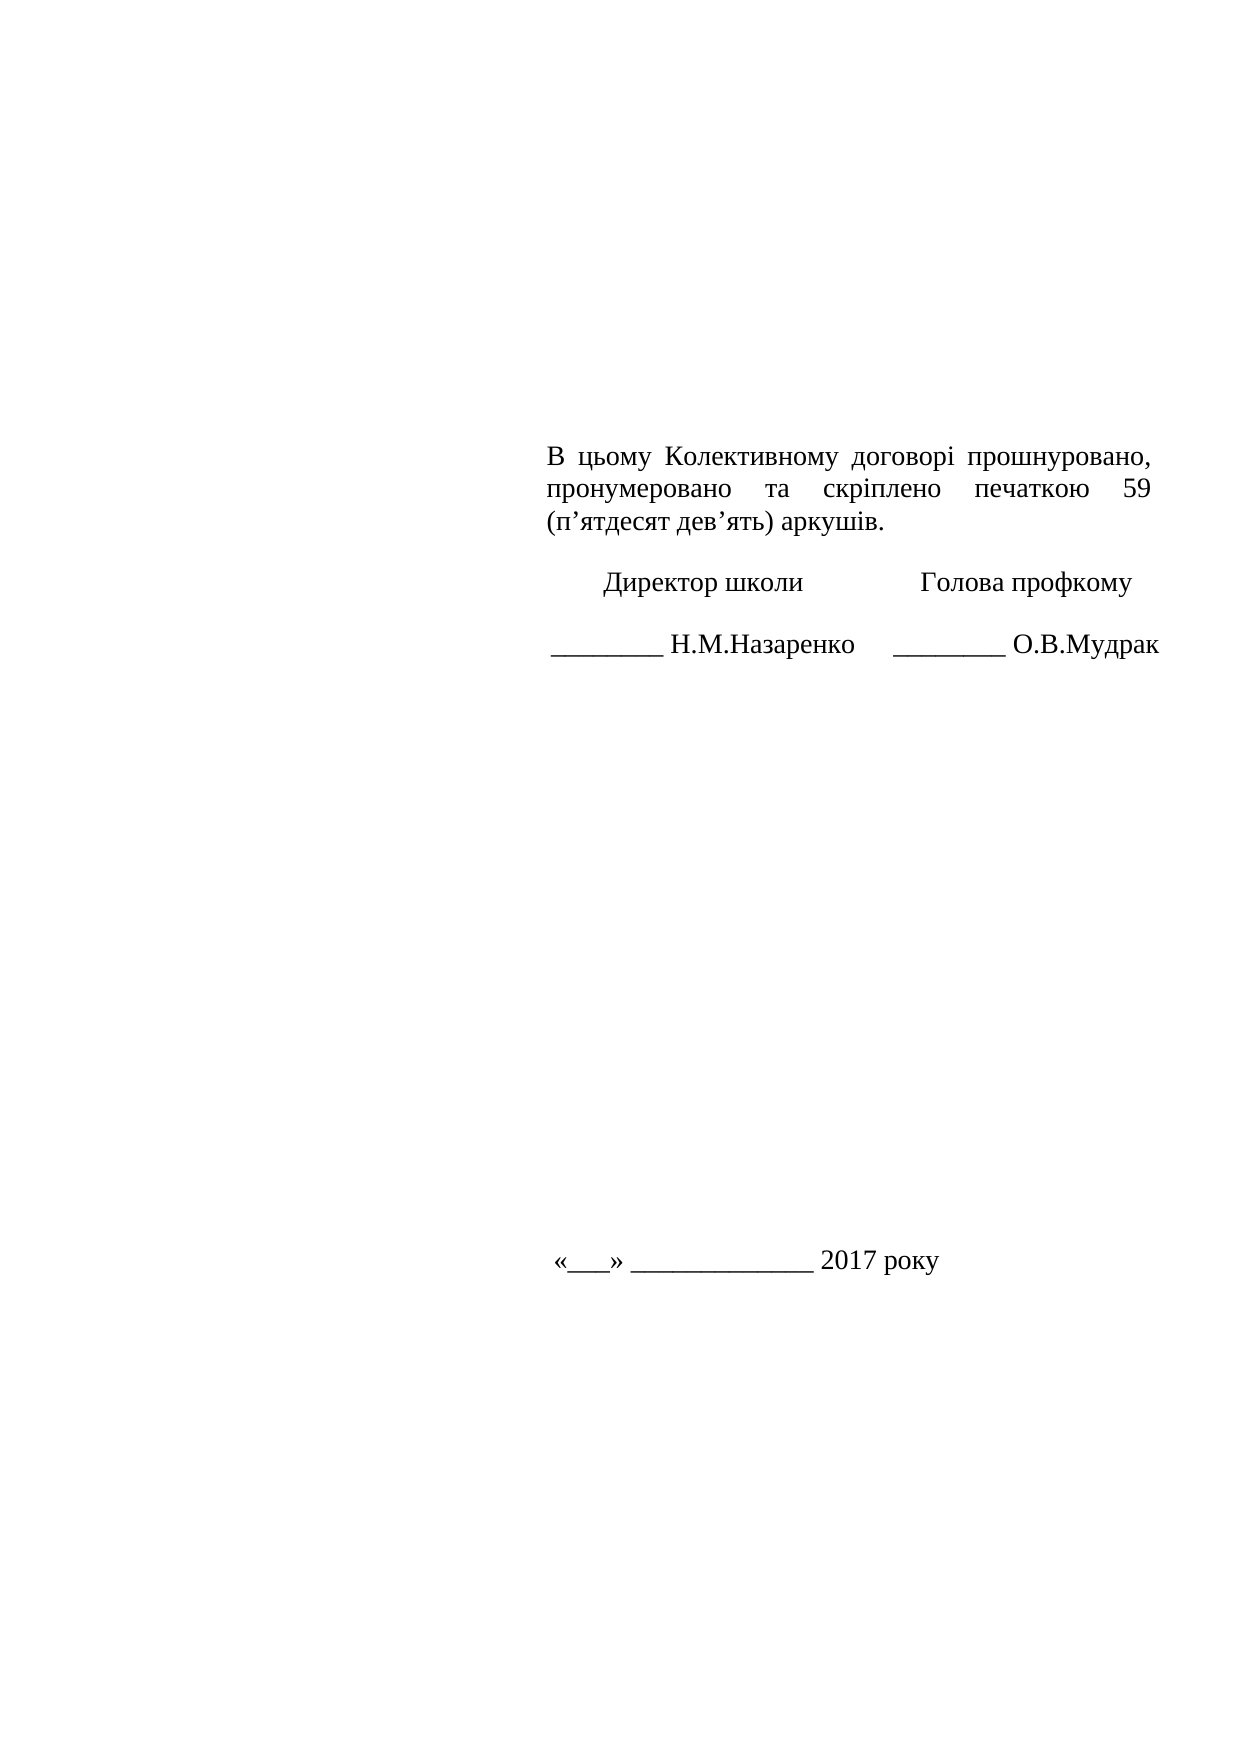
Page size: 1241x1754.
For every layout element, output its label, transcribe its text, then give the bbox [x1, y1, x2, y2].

text В цьому Колективному договорі прошнуровано, пронумеровано та скріплено печаткою 59 (п’ятдесят дев’ять) аркушів. [546, 439, 1152, 536]
table_header Голова профкому ________ О.В.Мудрак [871, 566, 1181, 659]
table_header Директор школи ________ Н.М.Назаренко [535, 566, 871, 659]
text «___» _____________ 2017 року [546, 1243, 1152, 1275]
